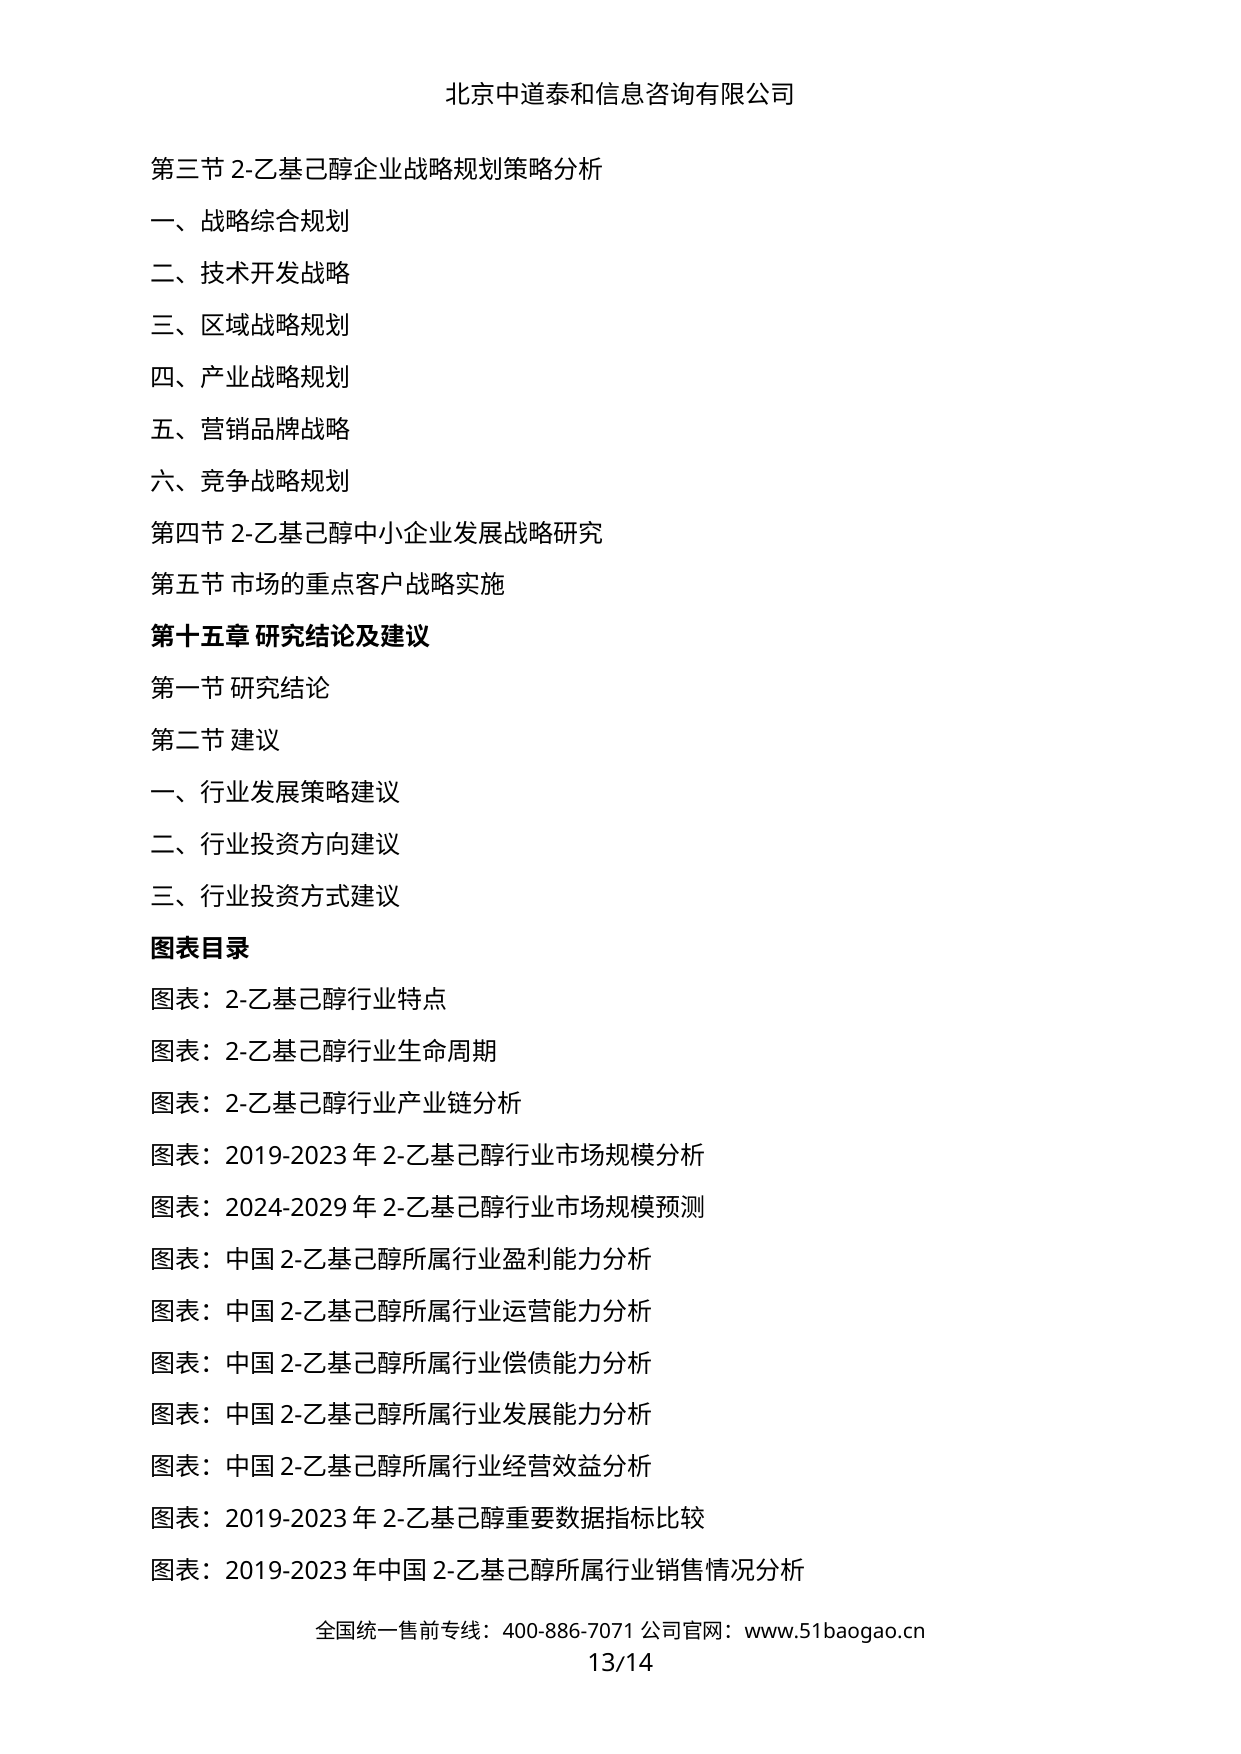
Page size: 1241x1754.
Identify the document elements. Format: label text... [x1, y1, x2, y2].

text 四、产业战略规划 [150, 357, 1090, 394]
text 图表：2024-2029年2-乙基己醇行业市场规模预测 [150, 1187, 1090, 1224]
text 图表：2019-2023年2-乙基己醇重要数据指标比较 [150, 1499, 1090, 1535]
text 二、技术开发战略 [150, 254, 1090, 290]
text 第十五章 研究结论及建议 [150, 617, 1090, 653]
text 第四节 2-乙基己醇中小企业发展战略研究 [150, 513, 1090, 549]
text 图表：中国2-乙基己醇所属行业偿债能力分析 [150, 1343, 1090, 1379]
text 图表：2-乙基己醇行业产业链分析 [150, 1084, 1090, 1120]
text 图表：中国2-乙基己醇所属行业经营效益分析 [150, 1447, 1090, 1483]
text 三、区域战略规划 [150, 306, 1090, 342]
text 图表：中国2-乙基己醇所属行业盈利能力分析 [150, 1239, 1090, 1276]
text 二、行业投资方向建议 [150, 824, 1090, 861]
text 三、行业投资方式建议 [150, 876, 1090, 912]
text 第五节 市场的重点客户战略实施 [150, 565, 1090, 601]
text 图表：2019-2023年中国2-乙基己醇所属行业销售情况分析 [150, 1551, 1090, 1587]
text 图表：2-乙基己醇行业生命周期 [150, 1032, 1090, 1068]
text 图表：2019-2023年2-乙基己醇行业市场规模分析 [150, 1136, 1090, 1172]
text 图表：2-乙基己醇行业特点 [150, 980, 1090, 1016]
text 五、营销品牌战略 [150, 409, 1090, 446]
text 第三节 2-乙基己醇企业战略规划策略分析 [150, 150, 1090, 186]
text 图表：中国2-乙基己醇所属行业发展能力分析 [150, 1395, 1090, 1431]
text 一、战略综合规划 [150, 202, 1090, 238]
text 图表：中国2-乙基己醇所属行业运营能力分析 [150, 1291, 1090, 1327]
text 第一节 研究结论 [150, 669, 1090, 705]
text 一、行业发展策略建议 [150, 772, 1090, 809]
text 六、竞争战略规划 [150, 461, 1090, 497]
text 第二节 建议 [150, 721, 1090, 757]
text 图表目录 [150, 928, 1090, 964]
